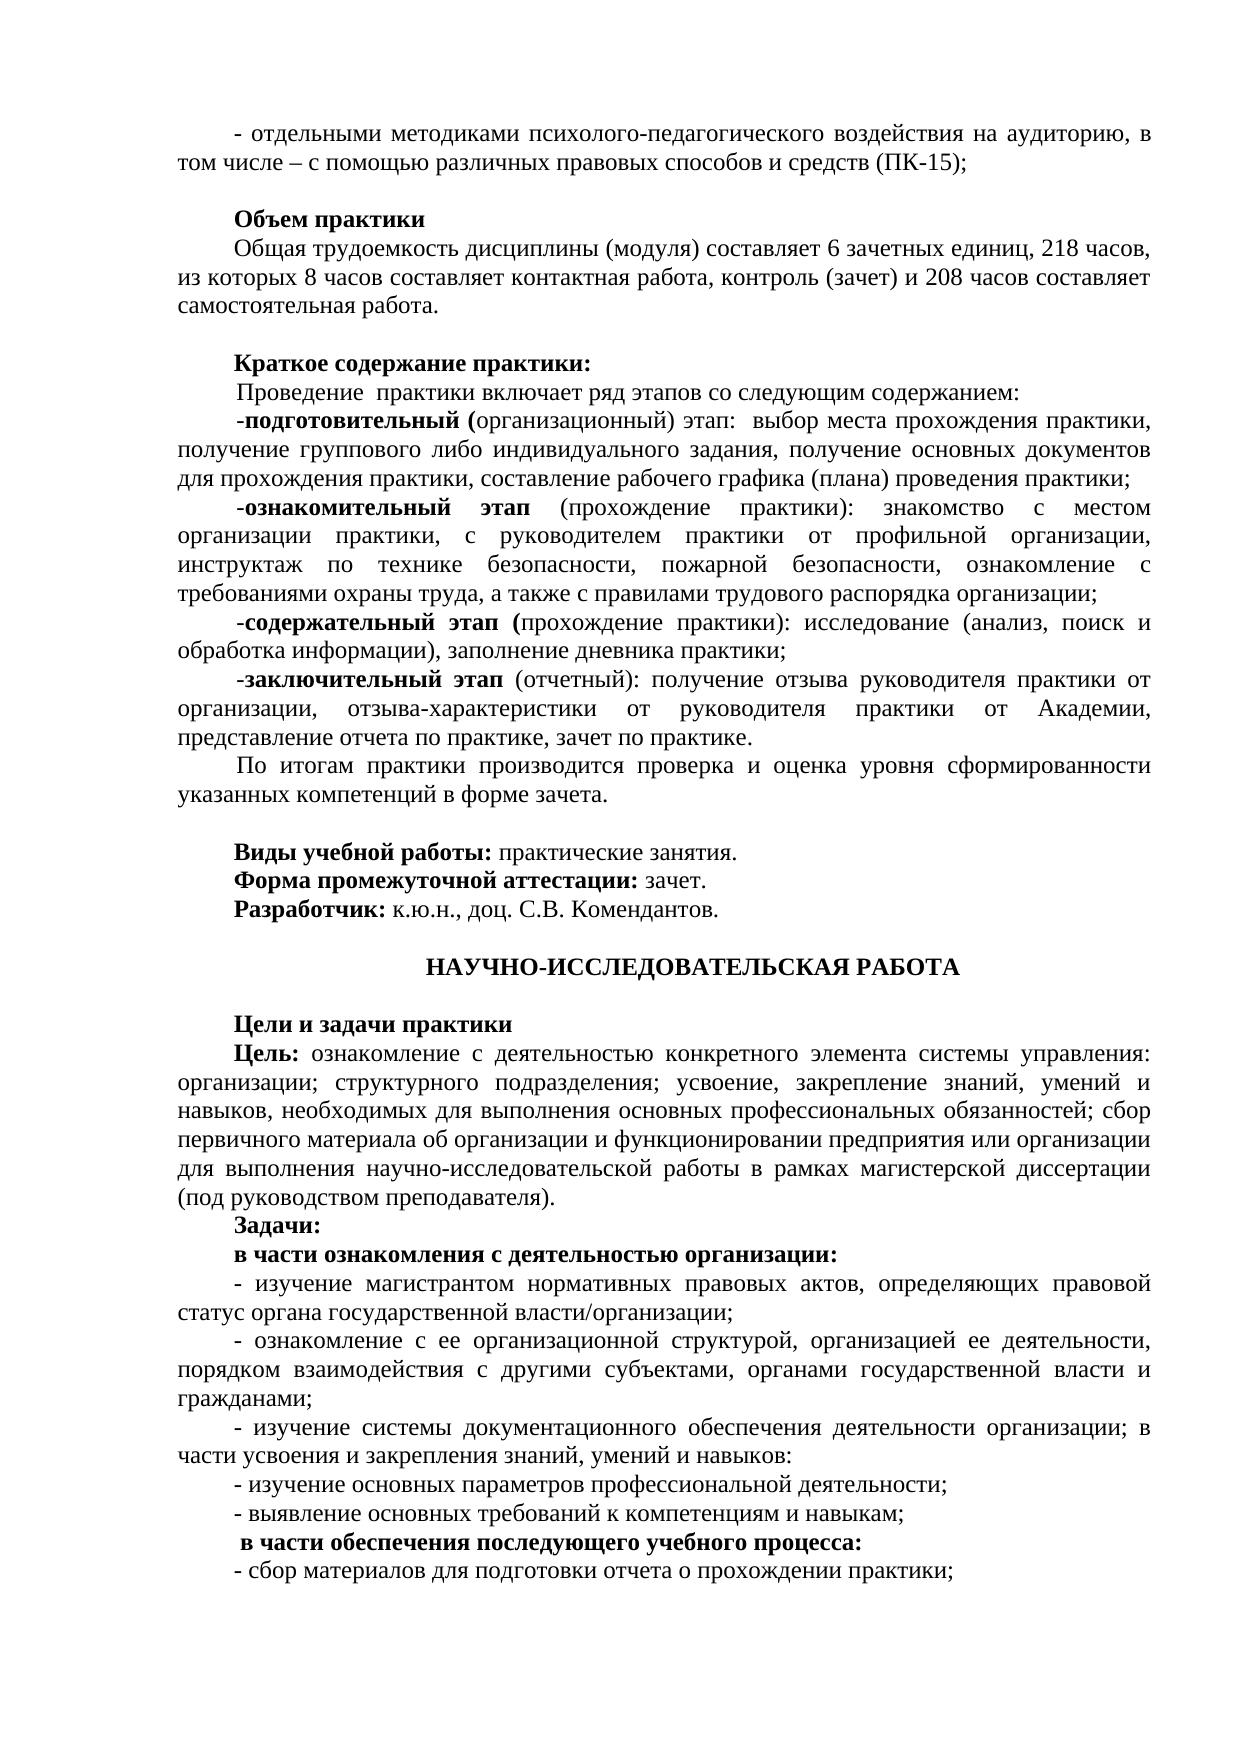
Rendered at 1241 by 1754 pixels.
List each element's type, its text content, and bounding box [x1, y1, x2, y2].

text -заключительный этап (отчетный): получение отзыва руководителя практики от организации, отзыва-характеристики от руководителя практики от Академии, представление отчета по практике, зачет по практике. [177, 664, 1152, 751]
text - изучение магистрантом нормативных правовых актов, определяющих правовой статус органа государственной власти/организации; [177, 1268, 1152, 1326]
text в части обеспечения последующего учебного процесса: [177, 1527, 1152, 1556]
text -содержательный этап (прохождение практики): исследование (анализ, поиск и обработка информации), заполнение дневника практики; [177, 607, 1152, 664]
text Форма промежуточной аттестации: зачет. [177, 866, 1152, 894]
text -ознакомительный этап (прохождение практики): знакомство с местом организации практики, с руководителем практики от профильной организации, инструктаж по технике безопасности, пожарной безопасности, ознакомление с требованиями охраны труда, а также с правилами трудового распорядка организации; [177, 492, 1152, 607]
text Цель: ознакомление с деятельностью конкретного элемента системы управления: организации; структурного подразделения; усвоение, закрепление знаний, умений и навыков, необходимых для выполнения основных профессиональных обязанностей; сбор первичного материала об организации и функционировании предприятия или организации для выполнения научно-исследовательской работы в рамках магистерской диссертации (под руководством преподавателя). [177, 1038, 1152, 1211]
text Виды учебной работы: практические занятия. [177, 837, 1152, 866]
text НАУЧНО-ИССЛЕДОВАТЕЛЬСКАЯ РАБОТА [177, 952, 1152, 981]
text Объем практики [177, 204, 1152, 233]
text Задачи: [177, 1211, 1152, 1239]
text -подготовительный (организационный) этап: выбор места прохождения практики, получение группового либо индивидуального задания, получение основных документов для прохождения практики, составление рабочего графика (плана) проведения практики; [177, 406, 1152, 492]
text - ознакомление с ее организационной структурой, организацией ее деятельности, порядком взаимодействия с другими субъектами, органами государственной власти и гражданами; [177, 1326, 1152, 1412]
text - отдельными методиками психолого-педагогического воздействия на аудиторию, в том числе – с помощью различных правовых способов и средств (ПК-15); [177, 118, 1152, 176]
text - сбор материалов для подготовки отчета о прохождении практики; [177, 1556, 1152, 1584]
text - изучение системы документационного обеспечения деятельности организации; в части усвоения и закрепления знаний, умений и навыков: [177, 1412, 1152, 1469]
text Краткое содержание практики: [177, 348, 1152, 377]
text Общая трудоемкость дисциплины (модуля) составляет 6 зачетных единиц, 218 часов, из которых 8 часов составляет контактная работа, контроль (зачет) и 208 часов составляет самостоятельная работа. [177, 233, 1152, 319]
text По итогам практики производится проверка и оценка уровня сформированности указанных компетенций в форме зачета. [177, 751, 1152, 808]
text в части ознакомления с деятельностью организации: [177, 1239, 1152, 1268]
text Цели и задачи практики [177, 1009, 1152, 1038]
text - выявление основных требований к компетенциям и навыкам; [177, 1498, 1152, 1527]
text - изучение основных параметров профессиональной деятельности; [177, 1469, 1152, 1498]
text Проведение практики включает ряд этапов со следующим содержанием: [177, 377, 1152, 406]
text Разработчик: к.ю.н., доц. С.В. Комендантов. [177, 894, 1152, 923]
